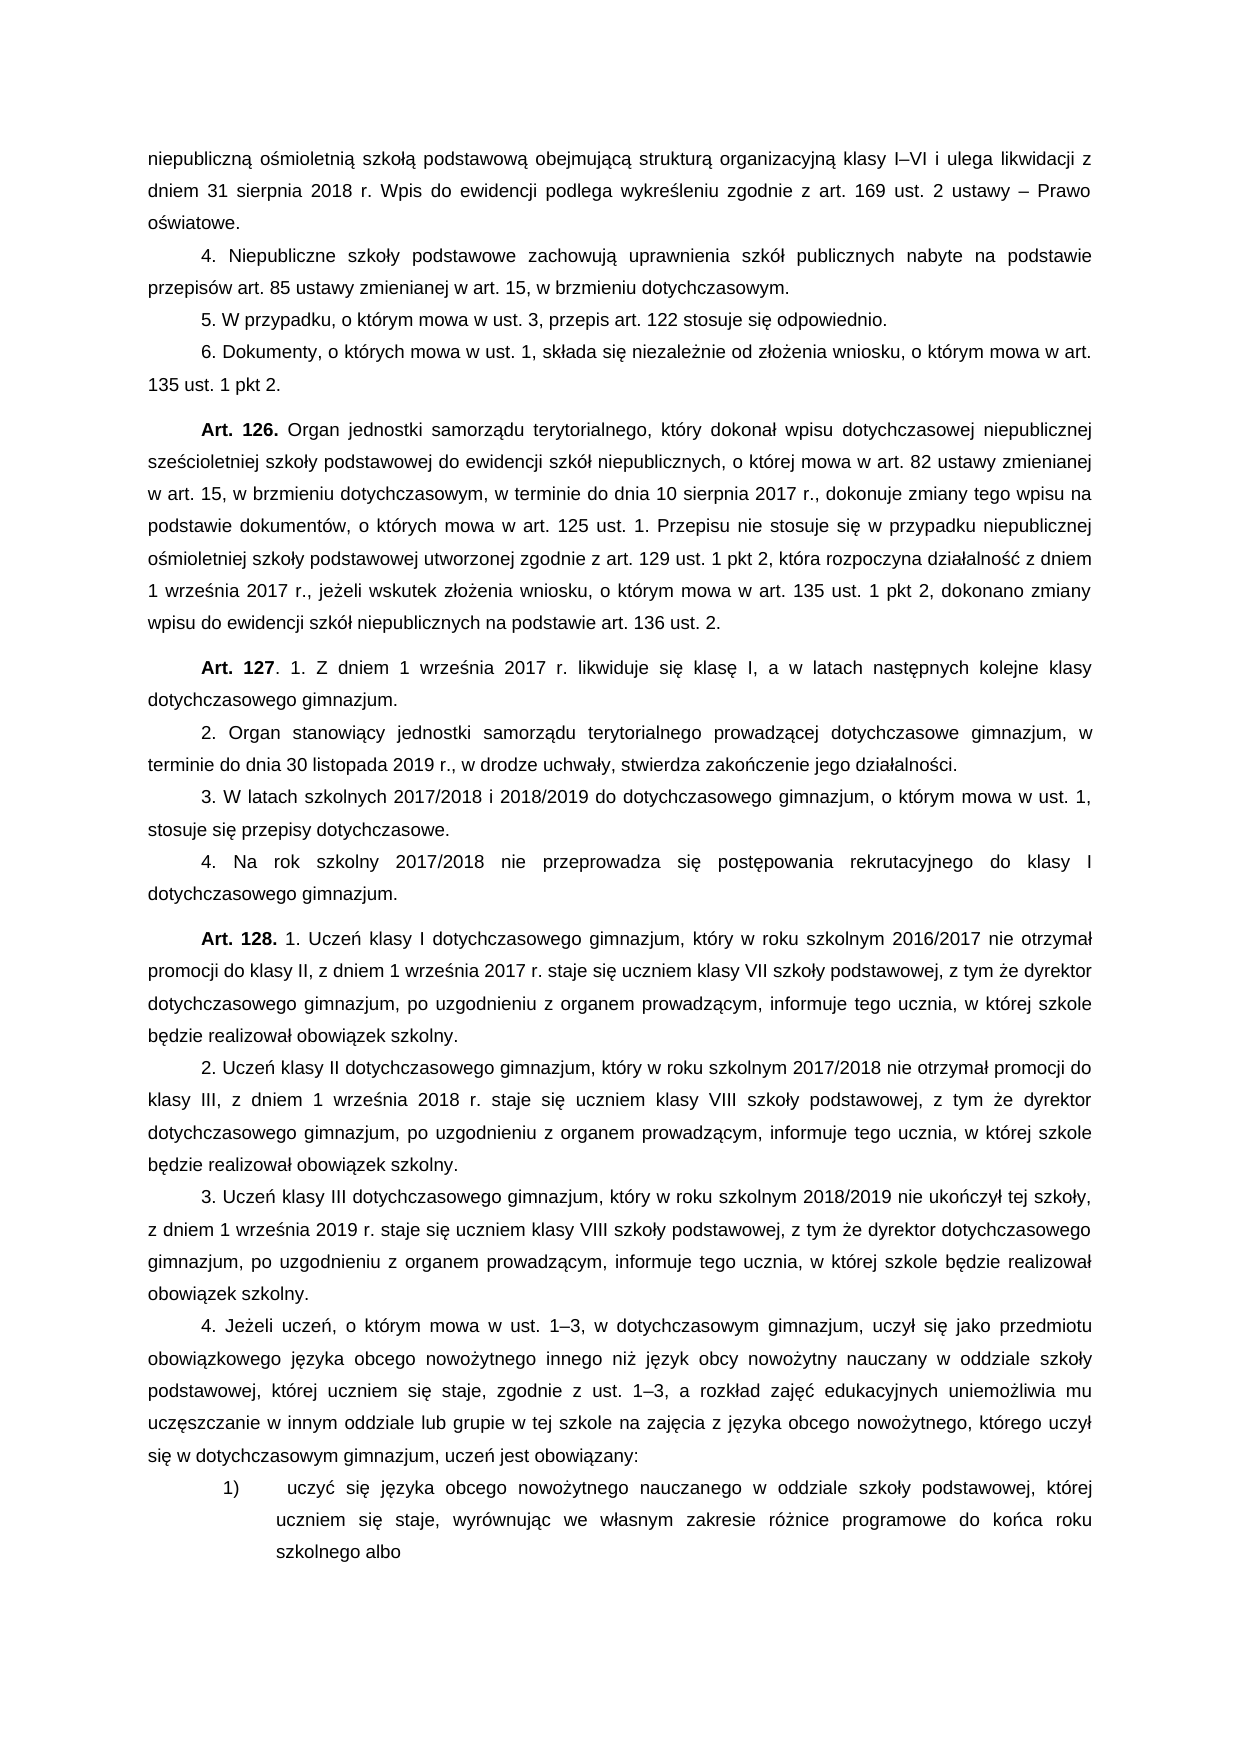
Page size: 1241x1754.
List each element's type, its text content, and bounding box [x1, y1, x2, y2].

text 2. Organ stanowiący jednostki samorządu terytorialnego prowadzącej dotychczasowe gimnazjum, w terminie do dnia 30 listopada 2019 r., w drodze uchwały, stwierdza zakończenie jego działalności. [148, 722, 1093, 775]
text Art. 126. Organ jednostki samorządu terytorialnego, który dokonał wpisu dotychczasowej niepublicznej sześcioletniej szkoły podstawowej do ewidencji szkół niepublicznych, o której mowa w art. 82 ustawy zmienianej w art. 15, w brzmieniu dotychczasowym, w terminie do dnia 10 sierpnia 2017 r., dokonuje zmiany tego wpisu na podstawie dokumentów, o których mowa w art. 125 ust. 1. Przepisu nie stosuje się w przypadku niepublicznej ośmioletniej szkoły podstawowej utworzonej zgodnie z art. 129 ust. 1 pkt 2, która rozpoczyna działalność z dniem 1 września 2017 r., jeżeli wskutek złożenia wniosku, o którym mowa w art. 135 ust. 1 pkt 2, dokonano zmiany wpisu do ewidencji szkół niepublicznych na podstawie art. 136 ust. 2. [148, 418, 1093, 634]
text 4. Niepubliczne szkoły podstawowe zachowują uprawnienia szkół publicznych nabyte na podstawie przepisów art. 85 ustawy zmienianej w art. 15, w brzmieniu dotychczasowym. [148, 244, 1093, 298]
text 1) uczyć się języka obcego nowożytnego nauczanego w oddziale szkoły podstawowej, której uczniem się staje, wyrównując we własnym zakresie różnice programowe do końca roku szkolnego albo [223, 1477, 1093, 1563]
text 4. Na rok szkolny 2017/2018 nie przeprowadza się postępowania rekrutacyjnego do klasy I dotychczasowego gimnazjum. [148, 851, 1093, 904]
text 3. W latach szkolnych 2017/2018 i 2018/2019 do dotychczasowego gimnazjum, o którym mowa w ust. 1, stosuje się przepisy dotychczasowe. [148, 786, 1093, 840]
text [148, 148, 1093, 234]
text 2. Uczeń klasy II dotychczasowego gimnazjum, który w roku szkolnym 2017/2018 nie otrzymał promocji do klasy III, z dniem 1 września 2018 r. staje się uczniem klasy VIII szkoły podstawowej, z tym że dyrektor dotychczasowego gimnazjum, po uzgodnieniu z organem prowadzącym, informuje tego ucznia, w której szkole będzie realizował obowiązek szkolny. [148, 1057, 1093, 1175]
text 6. Dokumenty, o których mowa w ust. 1, składa się niezależnie od złożenia wniosku, o którym mowa w art. 135 ust. 1 pkt 2. [148, 341, 1093, 395]
text 3. Uczeń klasy III dotychczasowego gimnazjum, który w roku szkolnym 2018/2019 nie ukończył tej szkoły, z dniem 1 września 2019 r. staje się uczniem klasy VIII szkoły podstawowej, z tym że dyrektor dotychczasowego gimnazjum, po uzgodnieniu z organem prowadzącym, informuje tego ucznia, w której szkole będzie realizował obowiązek szkolny. [148, 1186, 1093, 1304]
text Art. 127. 1. Z dniem 1 września 2017 r. likwiduje się klasę I, a w latach następnych kolejne klasy dotychczasowego gimnazjum. [148, 657, 1093, 711]
text Art. 128. 1. Uczeń klasy I dotychczasowego gimnazjum, który w roku szkolnym 2016/2017 nie otrzymał promocji do klasy II, z dniem 1 września 2017 r. staje się uczniem klasy VII szkoły podstawowej, z tym że dyrektor dotychczasowego gimnazjum, po uzgodnieniu z organem prowadzącym, informuje tego ucznia, w której szkole będzie realizował obowiązek szkolny. [148, 928, 1093, 1046]
text 4. Jeżeli uczeń, o którym mowa w ust. 1–3, w dotychczasowym gimnazjum, uczył się jako przedmiotu obowiązkowego języka obcego nowożytnego innego niż język obcy nowożytny nauczany w oddziale szkoły podstawowej, której uczniem się staje, zgodnie z ust. 1–3, a rozkład zajęć edukacyjnych uniemożliwia mu uczęszczanie w innym oddziale lub grupie w tej szkole na zajęcia z języka obcego nowożytnego, którego uczył się w dotychczasowym gimnazjum, uczeń jest obowiązany: [148, 1315, 1093, 1466]
text 5. W przypadku, o którym mowa w ust. 3, przepis art. 122 stosuje się odpowiednio. [148, 309, 1093, 331]
